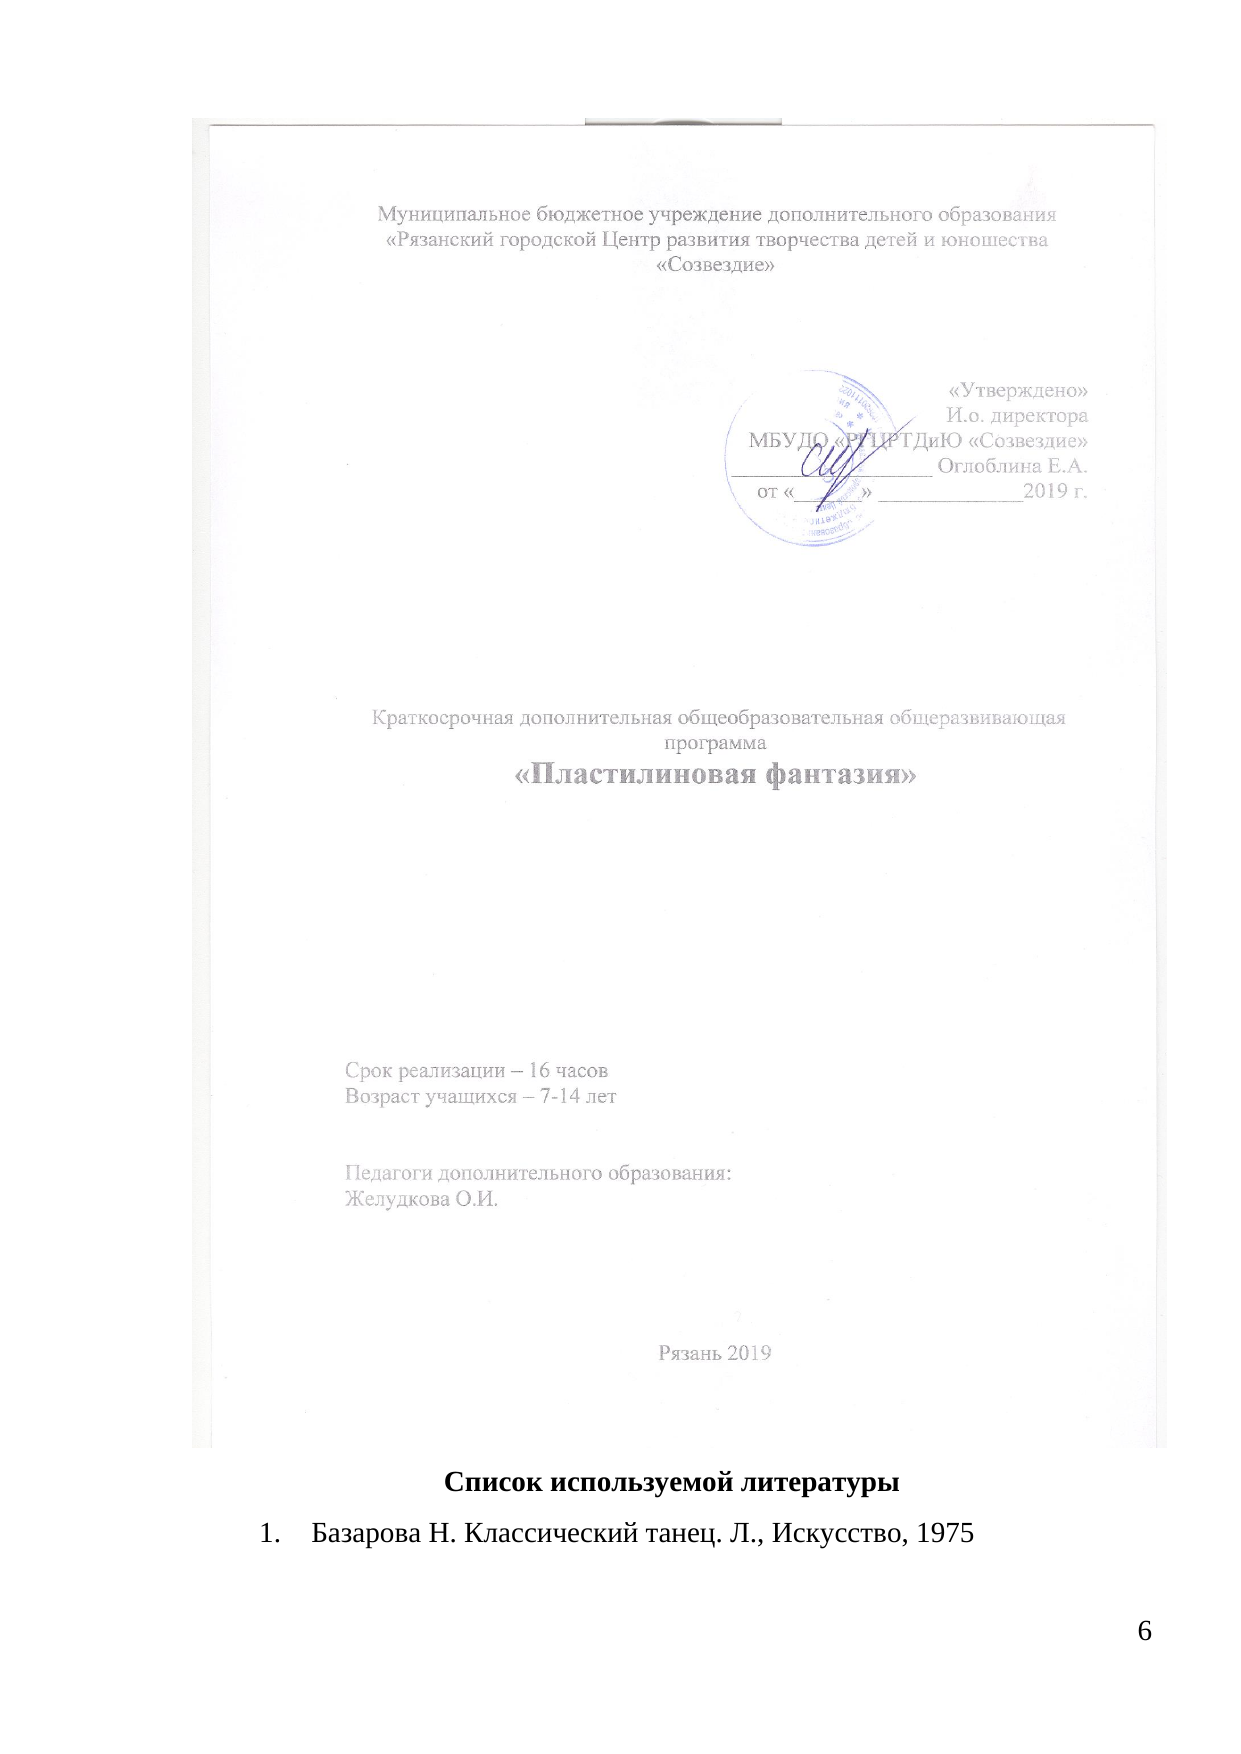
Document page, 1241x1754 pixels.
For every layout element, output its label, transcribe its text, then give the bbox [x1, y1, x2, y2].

list Базарова Н. Классический танец. Л., Искусство, 1975 [259, 1515, 1152, 1548]
list Список используемой литературы [192, 1448, 1152, 1498]
picture [192, 118, 1167, 1448]
